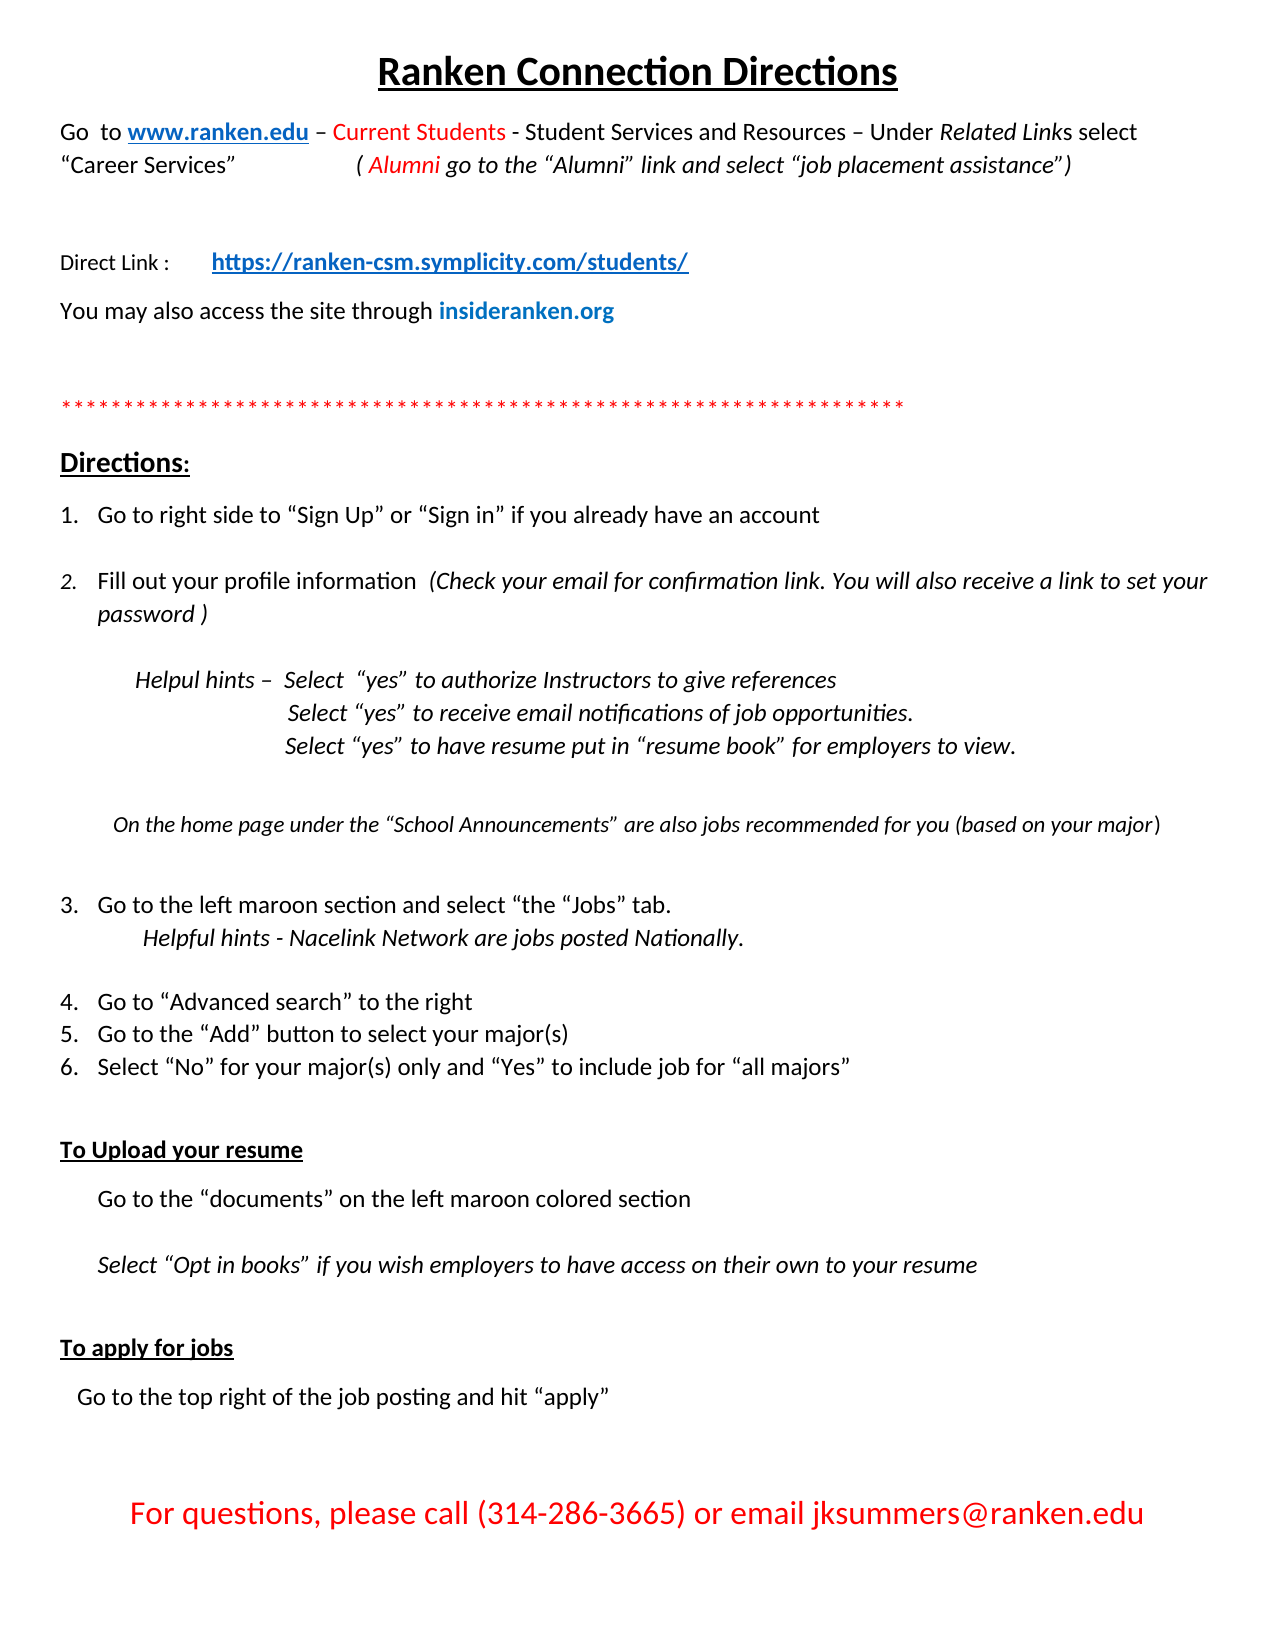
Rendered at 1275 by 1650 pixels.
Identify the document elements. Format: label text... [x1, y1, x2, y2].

text ******************************************************************** [60, 395, 1215, 425]
list Fill out your profile information (Check your email for confirmation link. You will also receive a link to set your password ) [60, 565, 1215, 629]
list Go to the “documents” on the left maroon colored section [97, 1183, 1215, 1214]
text On the home page under the “School Announcements” are also jobs recommended for you (based on your major) [60, 810, 1215, 838]
list Go to the left maroon section and select “the “Jobs” tab. [60, 889, 1215, 920]
text To apply for jobs [60, 1332, 1215, 1362]
text You may also access the site through insideranken.org [60, 296, 1215, 326]
list Select “yes” to have resume put in “resume book” for employers to view. [135, 730, 1215, 760]
list Select “yes” to receive email notifications of job opportunities. [135, 697, 1215, 727]
list Go to right side to “Sign Up” or “Sign in” if you already have an account [60, 499, 1215, 530]
list Select “No” for your major(s) only and “Yes” to include job for “all majors” [60, 1051, 1215, 1082]
text For questions, please call (314-286-3665) or email jksummers@ranken.edu [60, 1492, 1215, 1532]
list Helpful hints - Nacelink Network are jobs posted Nationally. [97, 922, 1215, 953]
list Go to the “Add” button to select your major(s) [60, 1018, 1215, 1049]
text Directions: [60, 444, 1215, 480]
text Ranken Connection Directions [60, 45, 1215, 96]
text To Upload your resume [60, 1134, 1215, 1164]
text Go to the top right of the job posting and hit “apply” [60, 1381, 1215, 1412]
text Go to www.ranken.edu – Current Students - Student Services and Resources – Under Related Links select “Career Services” ( Alumni go to the “Alumni” link and select “job placement assistance”) [60, 117, 1215, 180]
list Select “Opt in books” if you wish employers to have access on their own to your resume [97, 1249, 1215, 1280]
text Direct Link : https://ranken-csm.symplicity.com/students/ [60, 246, 1215, 276]
list Go to “Advanced search” to the right [60, 986, 1215, 1016]
list Helpul hints – Select “yes” to authorize Instructors to give references [135, 664, 1215, 694]
